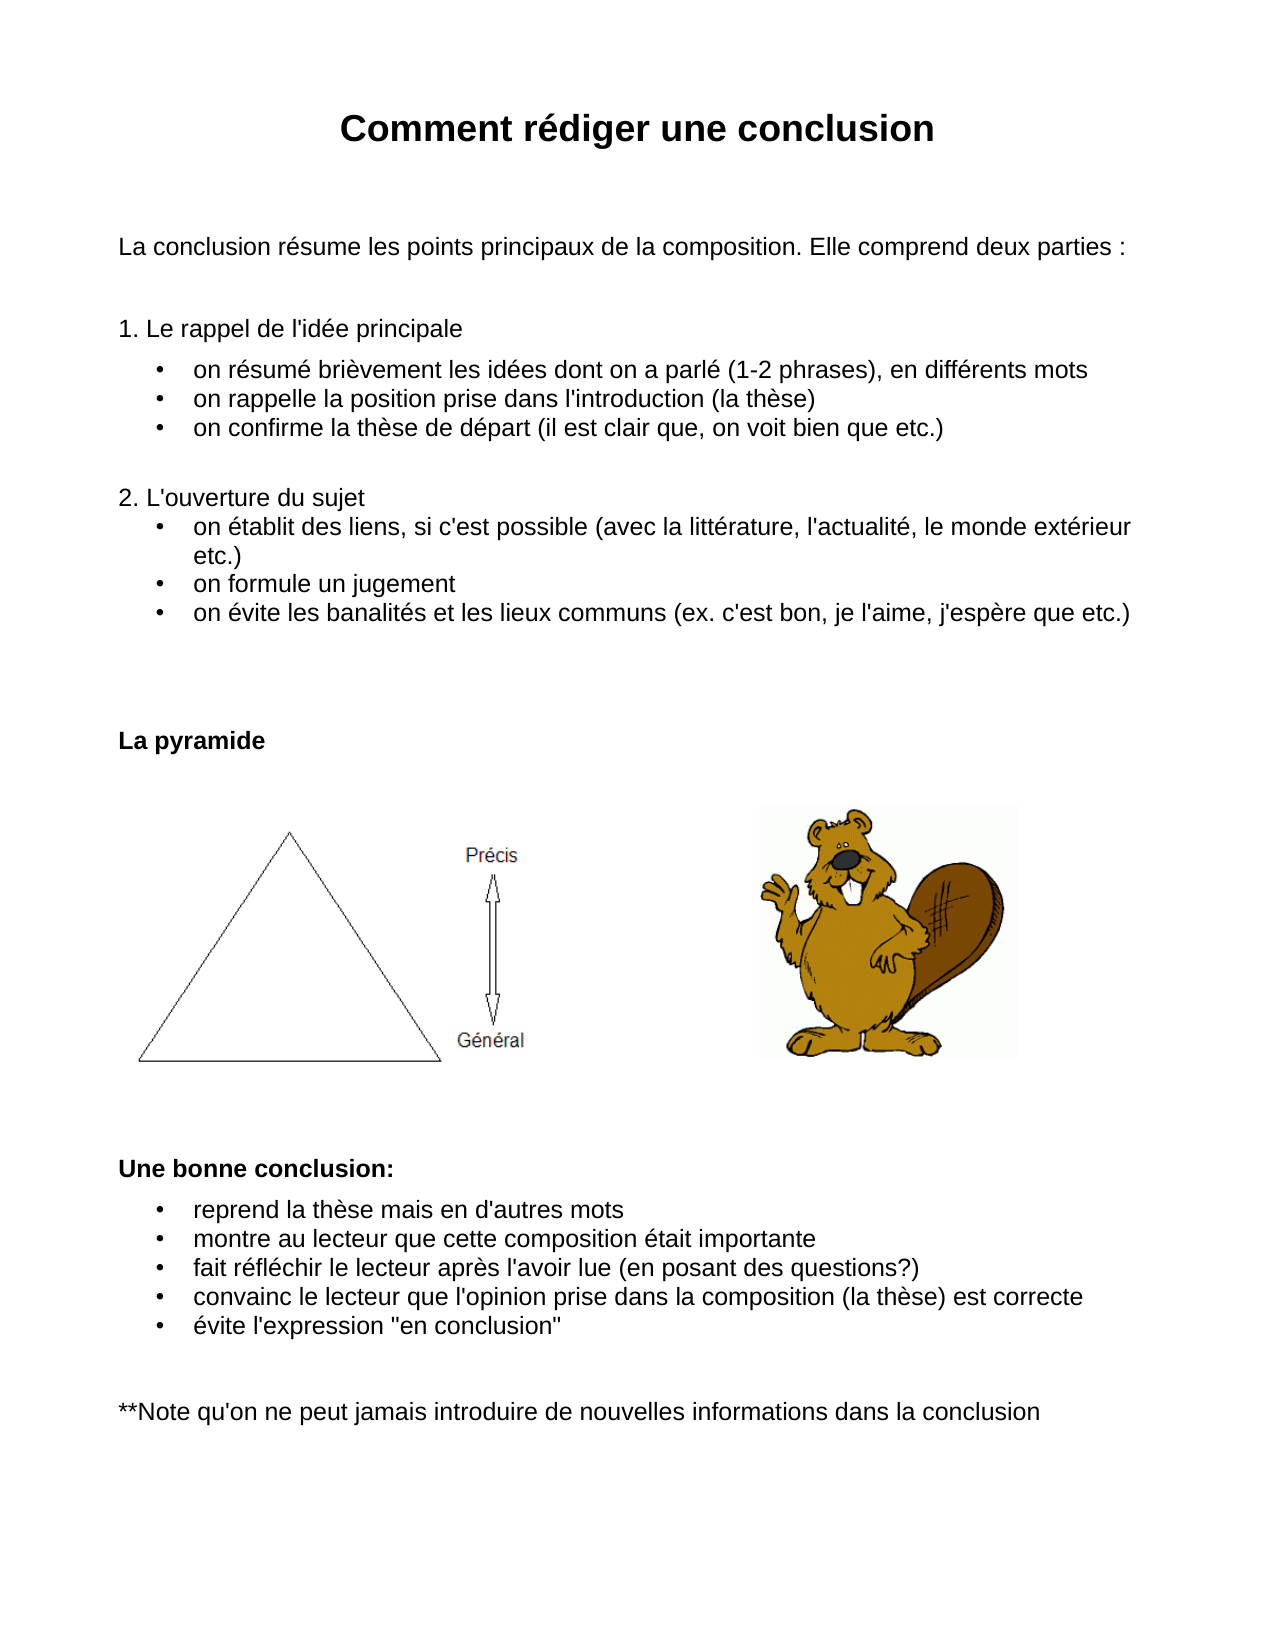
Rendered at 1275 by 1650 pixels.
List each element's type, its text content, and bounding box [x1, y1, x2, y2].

picture [759, 804, 1019, 1059]
list on établit des liens, si c'est possible (avec la littérature, l'actualité, le monde extérieur etc.) [156, 512, 1157, 569]
list fait réfléchir le lecteur après l'avoir lue (en posant des questions?) [156, 1253, 1157, 1282]
list évite l'expression "en conclusion" [156, 1311, 1157, 1340]
list on rappelle la position prise dans l'introduction (la thèse) [156, 384, 1157, 413]
list on évite les banalités et les lieux communs (ex. c'est bon, je l'aime, j'espère que etc.) [156, 598, 1157, 627]
text 1. Le rappel de l'idée principale [118, 314, 1157, 343]
list reprend la thèse mais en d'autres mots [156, 1196, 1157, 1224]
subtitle Comment rédiger une conclusion [118, 106, 1157, 149]
list montre au lecteur que cette composition était importante [156, 1224, 1157, 1253]
list on confirme la thèse de départ (il est clair que, on voit bien que etc.) [156, 413, 1157, 442]
picture [121, 827, 537, 1068]
text **Note qu'on ne peut jamais introduire de nouvelles informations dans la conclusion [118, 1340, 1157, 1426]
list on formule un jugement [156, 569, 1157, 598]
text La conclusion résume les points principaux de la composition. Elle comprend deux parties : [118, 232, 1157, 260]
list on résumé brièvement les idées dont on a parlé (1-2 phrases), en différents mots [156, 355, 1157, 384]
list convainc le lecteur que l'opinion prise dans la composition (la thèse) est correcte [156, 1282, 1157, 1311]
text 2. L'ouverture du sujet [118, 483, 1157, 512]
